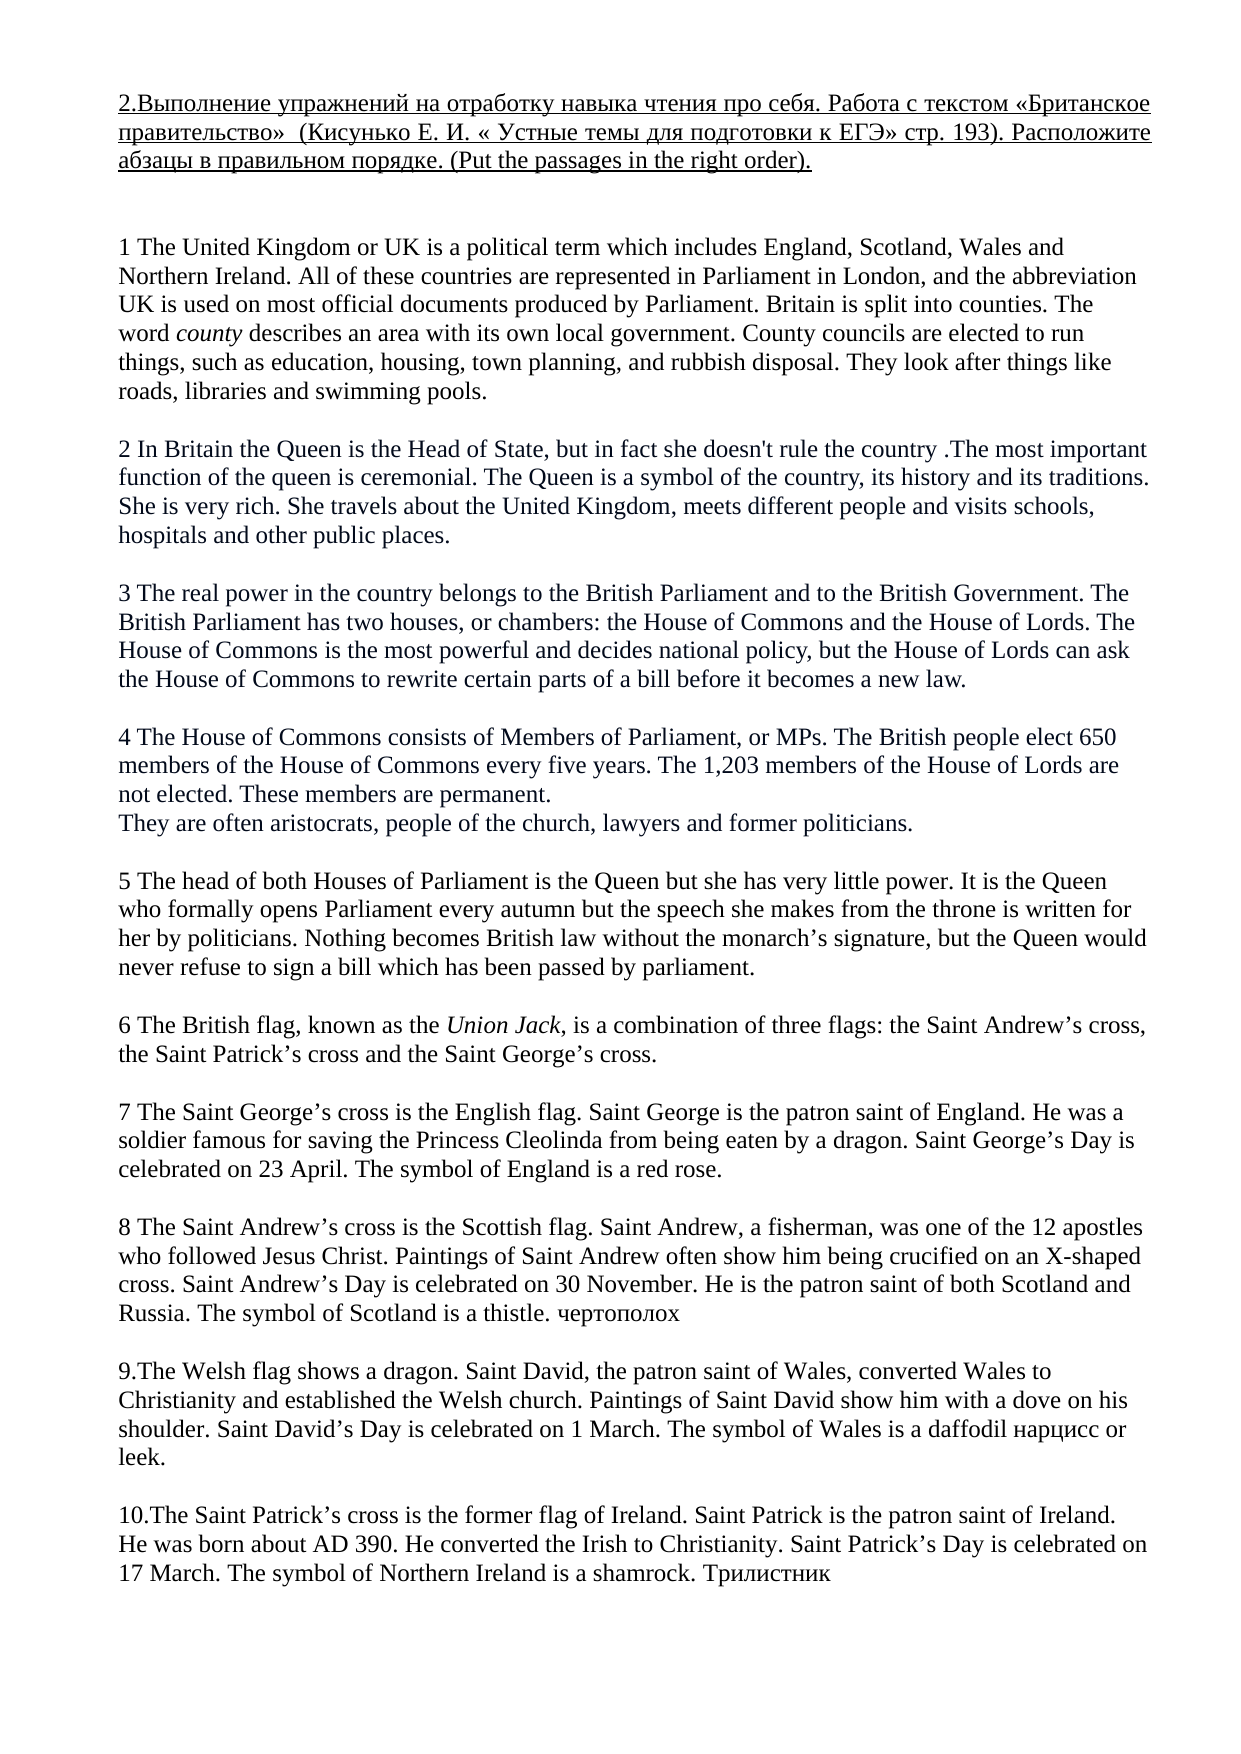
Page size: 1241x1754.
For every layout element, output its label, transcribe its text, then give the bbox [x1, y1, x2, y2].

text 4 The House of Commons consists of Members of Parliament, or MPs. The British people elect 650 members of the House of Commons every five years. The 1,203 members of the House of Lords are not elected. These members are permanent. [118, 722, 1152, 808]
text They are often aristocrats, people of the church, lawyers and former politicians. [118, 808, 1152, 837]
text 10.The Saint Patrick’s cross is the former flag of Ireland. Saint Patrick is the patron saint of Ireland. He was born about AD 390. He converted the Irish to Christianity. Saint Patrick’s Day is celebrated on 17 March. The symbol of Northern Ireland is a shamrock. Трилистник [118, 1500, 1152, 1587]
text 3 The real power in the country belongs to the British Parliament and to the British Government. The British Parliament has two houses, or chambers: the House of Commons and the House of Lords. The House of Commons is the most powerful and decides national policy, but the House of Lords can ask the House of Commons to rewrite certain parts of a bill before it becomes a new law. [118, 578, 1152, 693]
text 1 The United Kingdom or UK is a political term which includes England, Scotland, Wales and Northern Ireland. All of these countries are represented in Parliament in London, and the abbreviation UK is used on most official documents produced by Parliament. Britain is split into counties. The word county describes an area with its own local government. County councils are elected to run things, such as education, housing, town planning, and rubbish disposal. They look after things like roads, libraries and swimming pools. [118, 232, 1152, 404]
text 5 The head of both Houses of Parliament is the Queen but she has very little power. It is the Queen who formally opens Parliament every autumn but the speech she makes from the throne is written for her by politicians. Nothing becomes British law without the monarch’s signature, but the Queen would never refuse to sign a bill which has been passed by parliament. [118, 866, 1152, 981]
text 6 The British flag, known as the Union Jack, is a combination of three flags: the Saint Andrew’s cross, the Saint Patrick’s cross and the Saint George’s cross. [118, 1010, 1152, 1067]
list 2.Выполнение упражнений на отработку навыка чтения про себя. Работа с текстом «Британское правительство» (Кисунько Е. И. « Устные темы для подготовки к ЕГЭ» стр. 193). Расположите абзацы в правильном порядке. (Put the passages in the right order). [118, 88, 1152, 142]
text 7 The Saint George’s cross is the English flag. Saint George is the patron saint of England. He was a soldier famous for saving the Princess Cleolinda from being eaten by a dragon. Saint George’s Day is celebrated on 23 April. The symbol of England is a red rose. [118, 1097, 1152, 1183]
text 8 The Saint Andrew’s cross is the Scottish flag. Saint Andrew, a fisherman, was one of the 12 apostles who followed Jesus Christ. Paintings of Saint Andrew often show him being crucified on an X-shaped cross. Saint Andrew’s Day is celebrated on 30 November. He is the patron saint of both Scotland and Russia. The symbol of Scotland is a thistle. чертополох [118, 1212, 1152, 1327]
text 9.The Welsh flag shows a dragon. Saint David, the patron saint of Wales, converted Wales to Christianity and established the Welsh church. Paintings of Saint David show him with a dove on his shoulder. Saint David’s Day is celebrated on 1 March. The symbol of Wales is a daffodil нарцисс or leek. [118, 1356, 1152, 1471]
list 2.Выполнение упражнений на отработку навыка чтения про себя. Работа с текстом «Британское правительство» (Кисунько Е. И. « Устные темы для подготовки к ЕГЭ» стр. 193). Расположите абзацы в правильном порядке. (Put the passages in the right order). [118, 143, 1152, 174]
text 2 In Britain the Queen is the Head of State, but in fact she doesn't rule the country .The most important function of the queen is ceremonial. The Queen is a symbol of the country, its history and its traditions. She is very rich. She travels about the United Kingdom, meets different people and visits schools, hospitals and other public places. [118, 434, 1152, 549]
